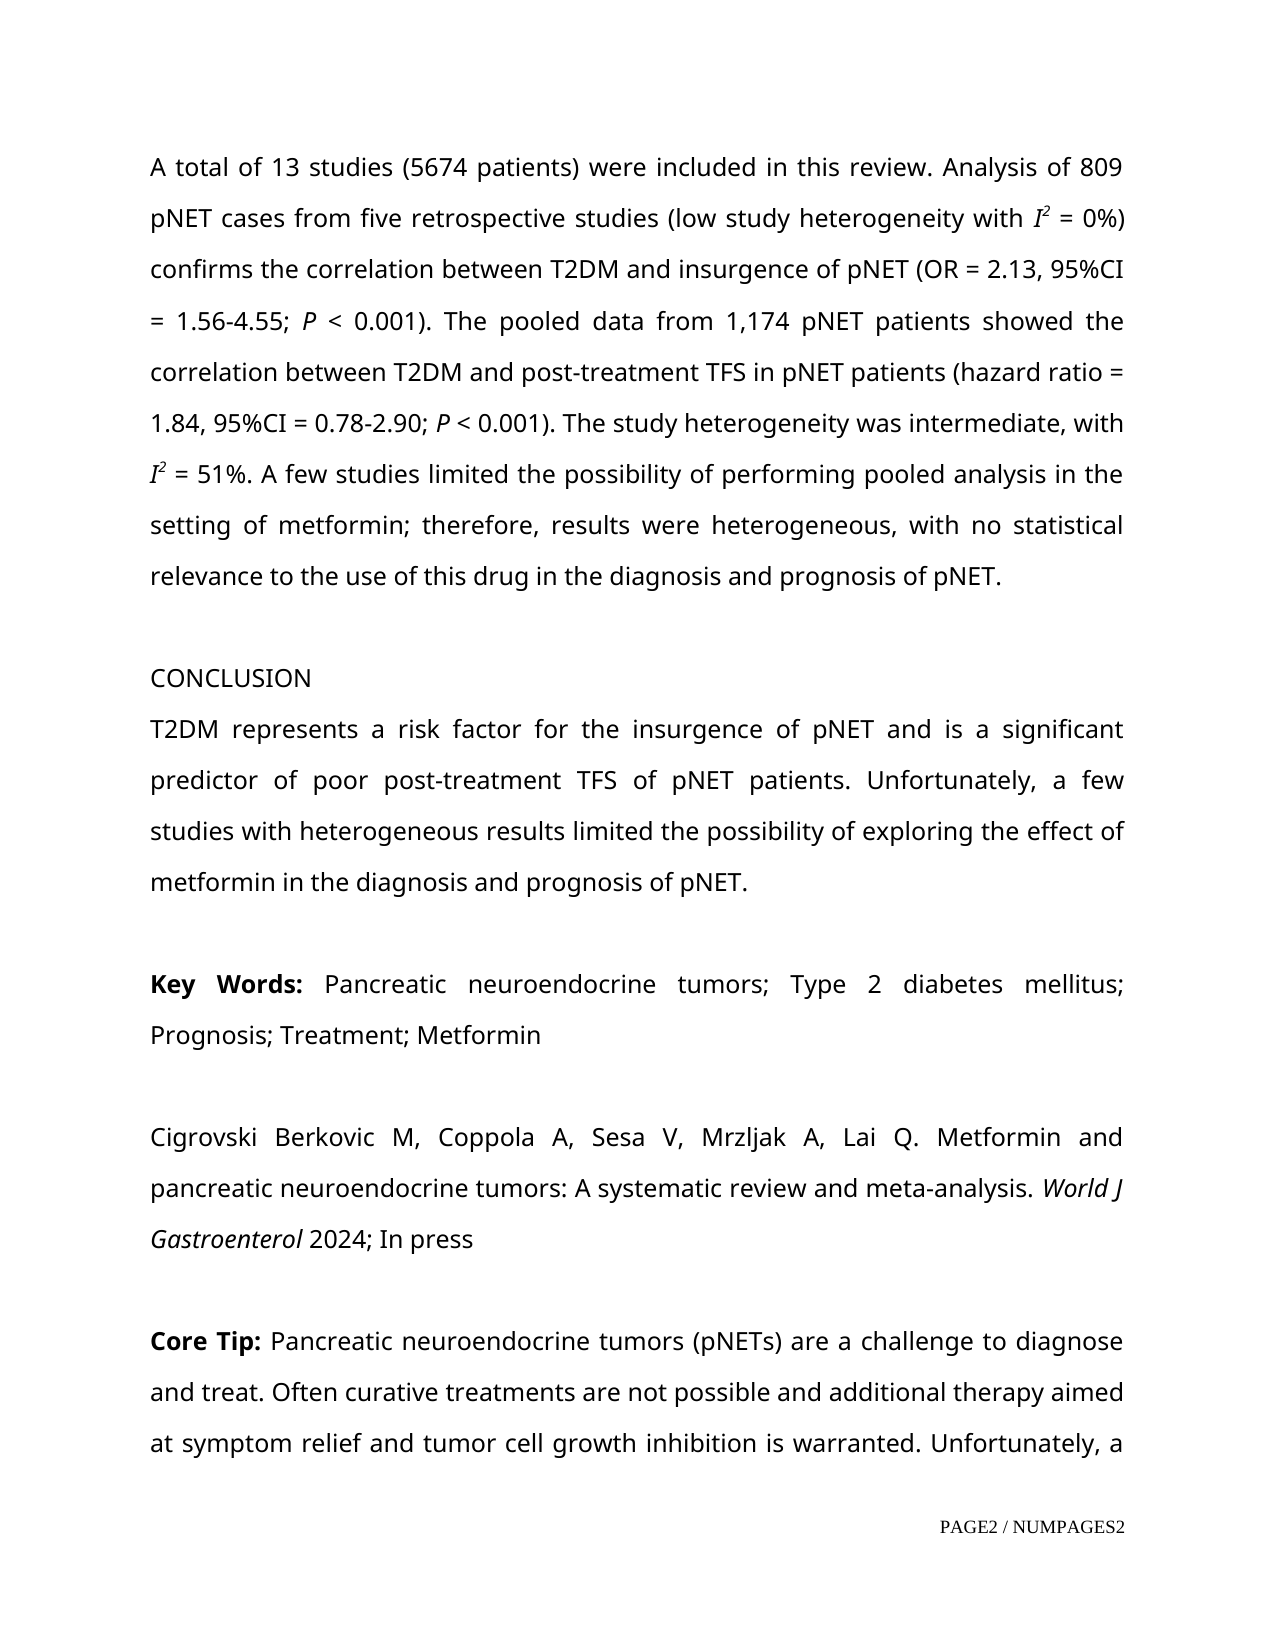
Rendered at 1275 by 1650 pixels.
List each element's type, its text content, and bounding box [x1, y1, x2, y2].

text Cigrovski Berkovic M, Coppola A, Sesa V, Mrzljak A, Lai Q. Metformin and pancreatic neuroendocrine tumors: A systematic review and meta-analysis. World J Gastroenterol 2024; In press [150, 1120, 1125, 1256]
text T2DM represents a risk factor for the insurgence of pNET and is a significant predictor of poor post-treatment TFS of pNET patients. Unfortunately, a few studies with heterogeneous results limited the possibility of exploring the effect of metformin in the diagnosis and prognosis of pNET. [150, 711, 1125, 899]
text A total of 13 studies (5674 patients) were included in this review. Analysis of 809 pNET cases from five retrospective studies (low study heterogeneity with I2 = 0%) confirms the correlation between T2DM and insurgence of pNET (OR = 2.13, 95%CI = 1.56-4.55; P < 0.001). The pooled data from 1,174 pNET patients showed the correlation between T2DM and post-treatment TFS in pNET patients (hazard ratio = 1.84, 95%CI = 0.78-2.90; P < 0.001). The study heterogeneity was intermediate, with I2 = 51%. A few studies limited the possibility of performing pooled analysis in the setting of metformin; therefore, results were heterogeneous, with no statistical relevance to the use of this drug in the diagnosis and prognosis of pNET. [150, 150, 1125, 592]
text CONCLUSION [150, 660, 1125, 694]
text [150, 1324, 1125, 1460]
text Key Words: Pancreatic neuroendocrine tumors; Type 2 diabetes mellitus; Prognosis; Treatment; Metformin [150, 967, 1125, 1052]
